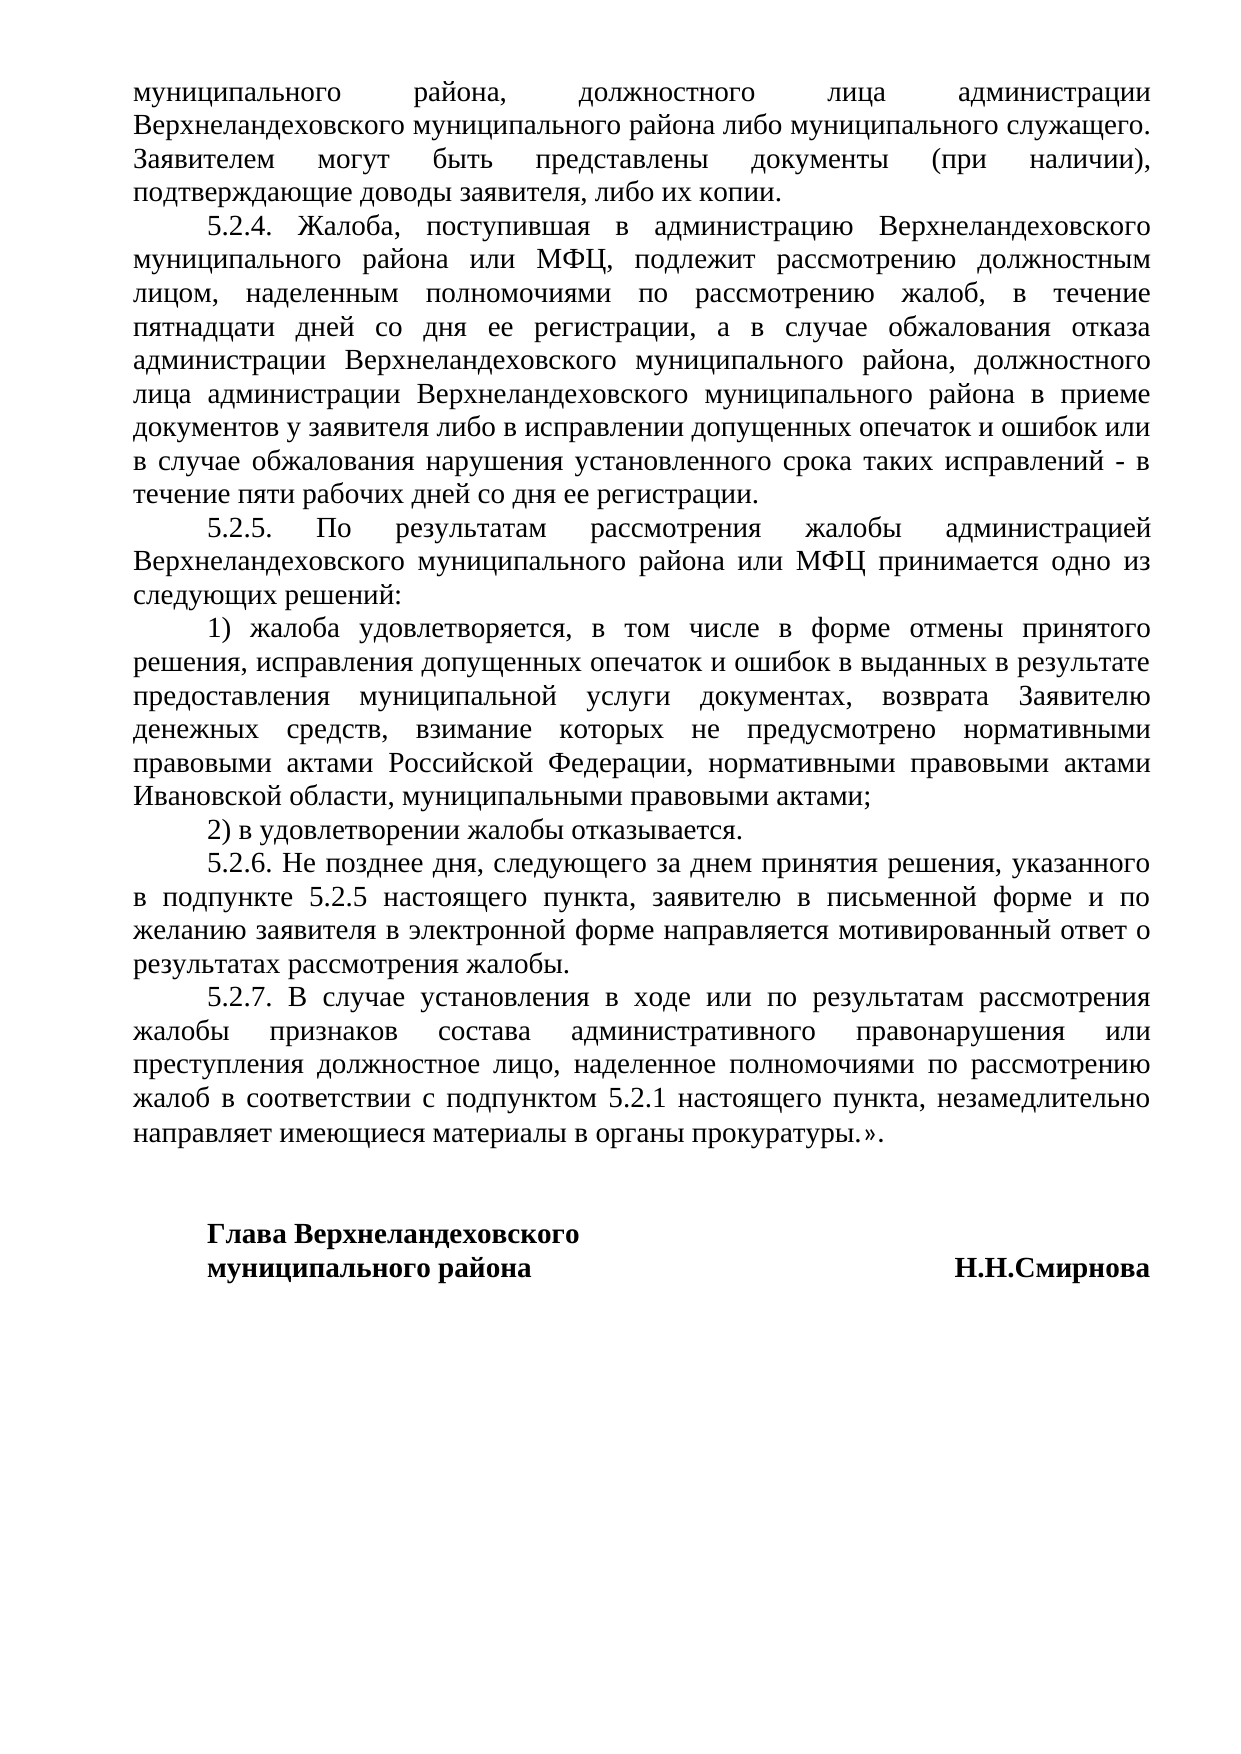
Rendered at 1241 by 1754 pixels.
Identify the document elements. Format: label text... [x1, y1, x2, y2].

text 5.2.5. По результатам рассмотрения жалобы администрацией Верхнеландеховского муниципального района или МФЦ принимается одно из следующих решений: [133, 510, 1152, 611]
text муниципального района Н.Н.Смирнова [133, 1250, 1152, 1283]
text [133, 74, 1152, 208]
text Глава Верхнеландеховского [133, 1216, 1152, 1250]
text 5.2.6. Не позднее дня, следующего за днем принятия решения, указанного в подпункте 5.2.5 настоящего пункта, заявителю в письменной форме и по желанию заявителя в электронной форме направляется мотивированный ответ о результатах рассмотрения жалобы. [133, 845, 1152, 979]
text 5.2.7. В случае установления в ходе или по результатам рассмотрения жалобы признаков состава административного правонарушения или преступления должностное лицо, наделенное полномочиями по рассмотрению жалоб в соответствии с подпунктом 5.2.1 настоящего пункта, незамедлительно направляет имеющиеся материалы в органы прокуратуры.». [133, 979, 1152, 1149]
text 5.2.4. Жалоба, поступившая в администрацию Верхнеландеховского муниципального района или МФЦ, подлежит рассмотрению должностным лицом, наделенным полномочиями по рассмотрению жалоб, в течение пятнадцати дней со дня ее регистрации, а в случае обжалования отказа администрации Верхнеландеховского муниципального района, должностного лица администрации Верхнеландеховского муниципального района в приеме документов у заявителя либо в исправлении допущенных опечаток и ошибок или в случае обжалования нарушения установленного срока таких исправлений - в течение пяти рабочих дней со дня ее регистрации. [133, 208, 1152, 510]
text 1) жалоба удовлетворяется, в том числе в форме отмены принятого решения, исправления допущенных опечаток и ошибок в выданных в результате предоставления муниципальной услуги документах, возврата Заявителю денежных средств, взимание которых не предусмотрено нормативными правовыми актами Российской Федерации, нормативными правовыми актами Ивановской области, муниципальными правовыми актами; [133, 611, 1152, 812]
text 2) в удовлетворении жалобы отказывается. [133, 812, 1152, 845]
